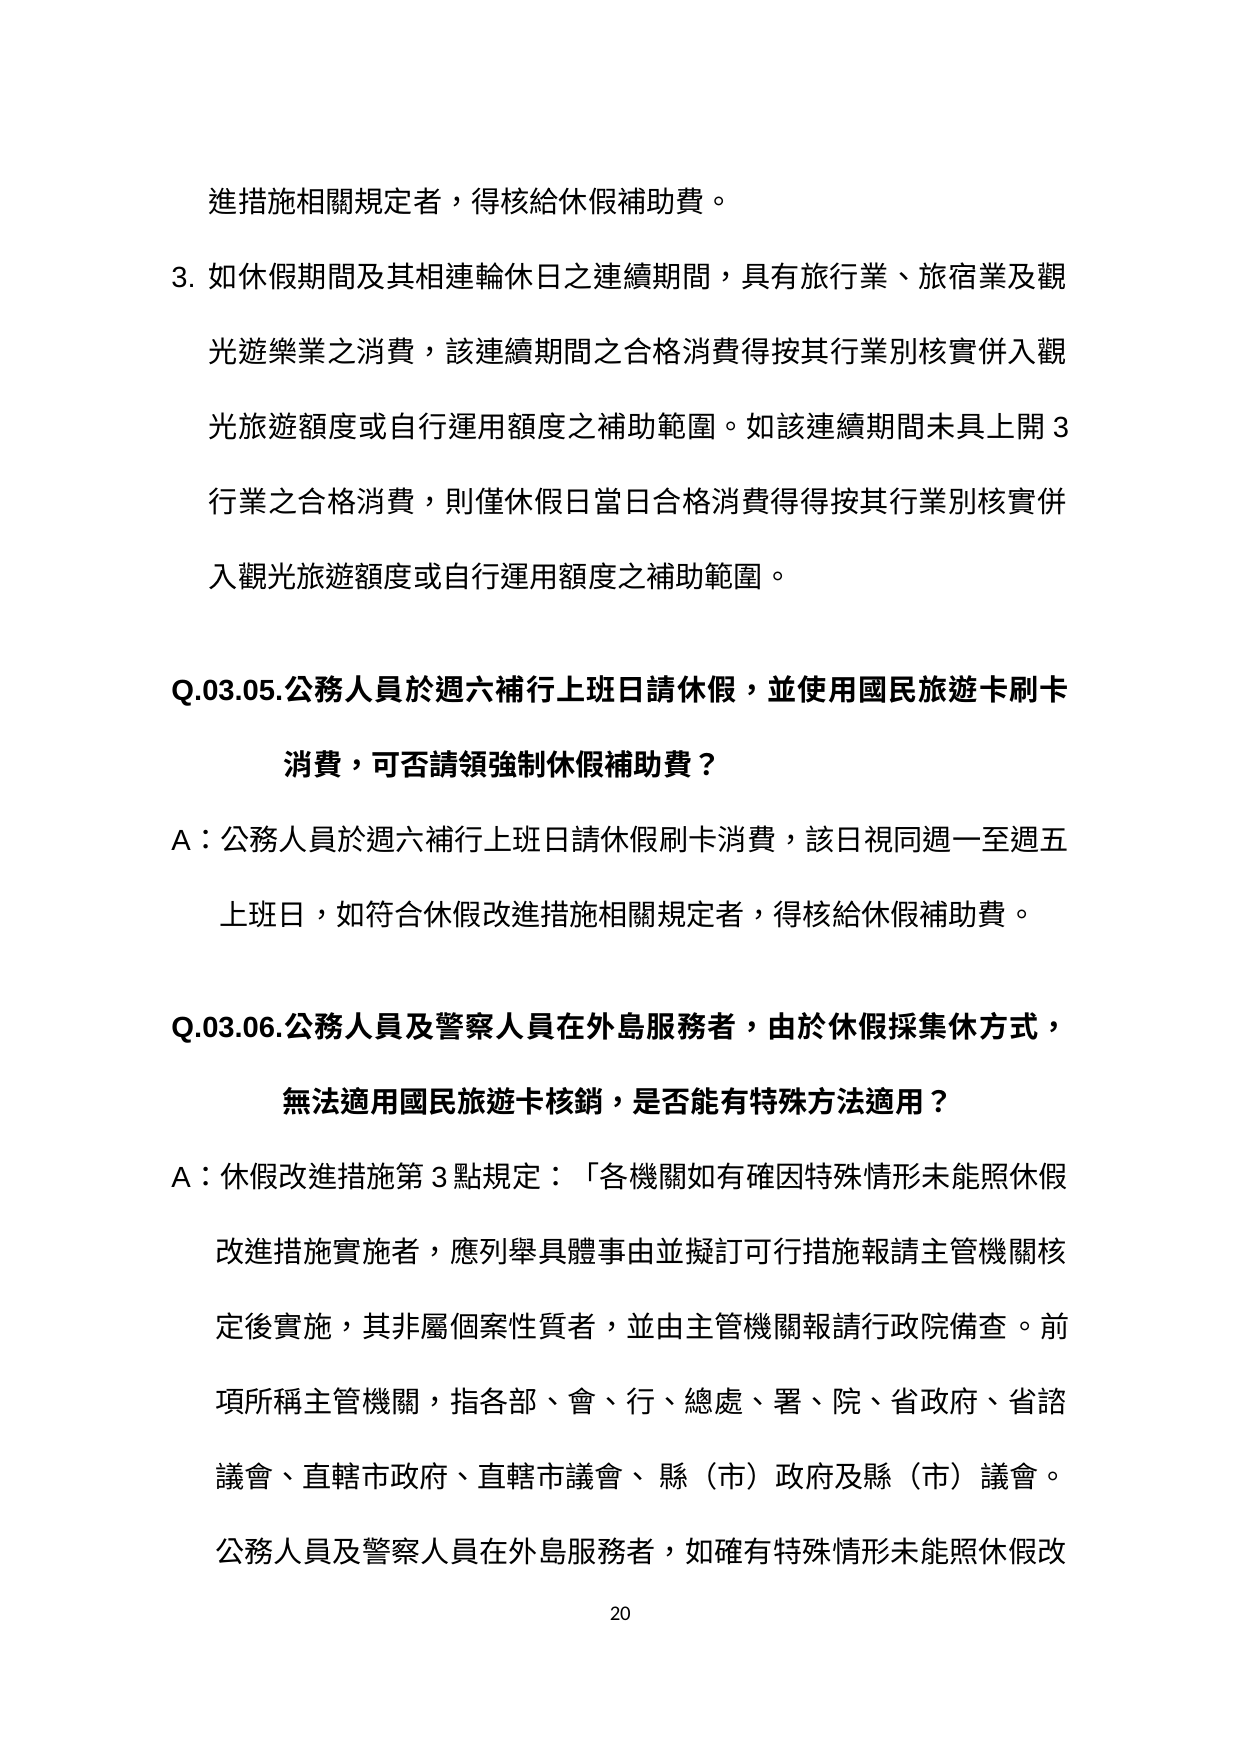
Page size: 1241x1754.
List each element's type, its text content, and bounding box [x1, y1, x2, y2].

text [171, 1137, 1069, 1587]
list 如休假期間及其相連輪休日之連續期間，具有旅行業、旅宿業及觀光遊樂業之消費，該連續期間之合格消費得按其行業別核實併入觀光旅遊額度或自行運用額度之補助範圍。如該連續期間未具上開3行業之合格消費，則僅休假日當日合格消費得得按其行業別核實併入觀光旅遊額度或自行運用額度之補助範圍。 [171, 237, 1069, 612]
text A：公務人員於週六補行上班日請休假刷卡消費，該日視同週一至週五上班日，如符合休假改進措施相關規定者，得核給休假補助費。 [171, 800, 1069, 950]
text Q.03.06.公務人員及警察人員在外島服務者，由於休假採集休方式，無法適用國民旅遊卡核銷，是否能有特殊方法適用？ [171, 987, 1069, 1137]
text Q.03.05.公務人員於週六補行上班日請休假，並使用國民旅遊卡刷卡消費，可否請領強制休假補助費？ [171, 650, 1069, 800]
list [171, 162, 1069, 237]
